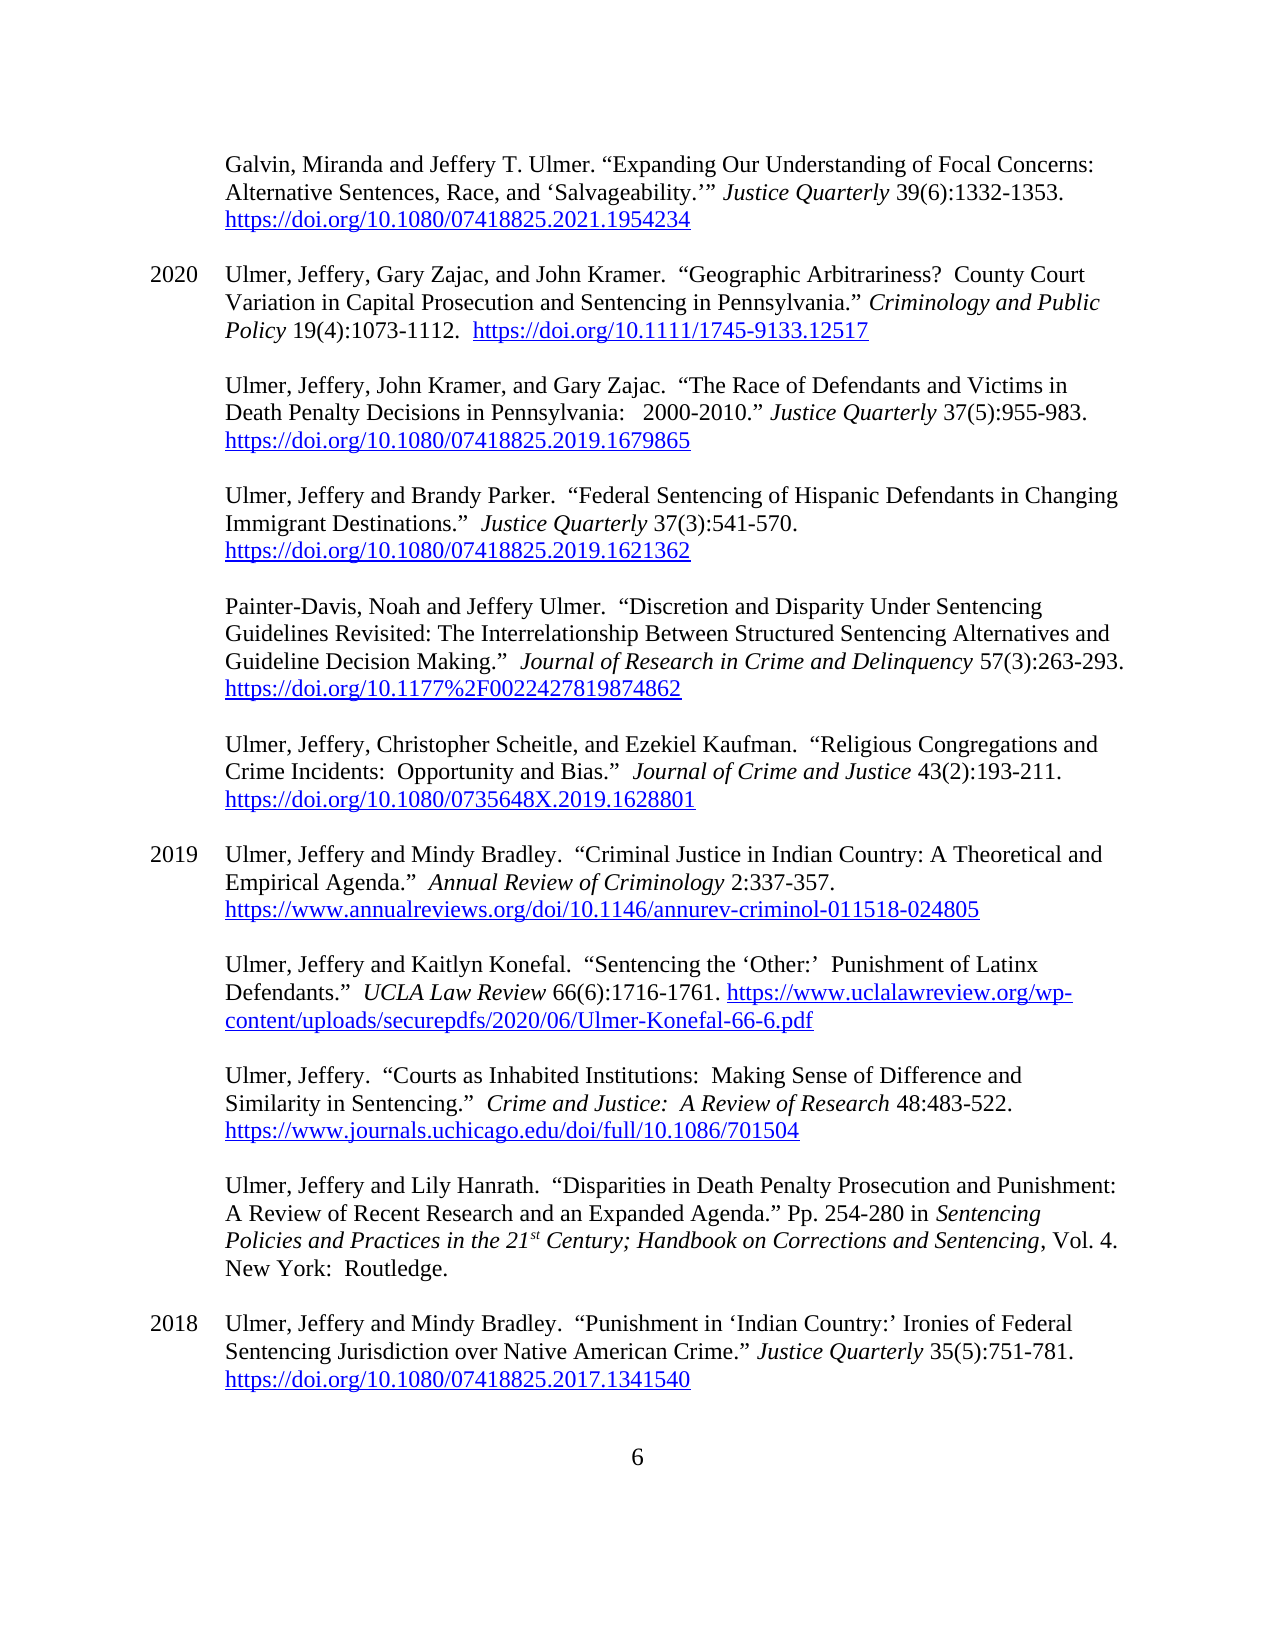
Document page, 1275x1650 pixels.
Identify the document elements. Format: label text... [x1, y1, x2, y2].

text Ulmer, Jeffery and Lily Hanrath. “Disparities in Death Penalty Prosecution and Punishment: A Review of Recent Research and an Expanded Agenda.” Pp. 254-280 in Sentencing Policies and Practices in the 21st Century; Handbook on Corrections and Sentencing, Vol. 4. New York: Routledge. [225, 1171, 1125, 1282]
text 2019 Ulmer, Jeffery and Mindy Bradley. “Criminal Justice in Indian Country: A Theoretical and Empirical Agenda.” Annual Review of Criminology 2:337-357. https://www.annualreviews.org/doi/10.1146/annurev-criminol-011518-024805 [150, 840, 1125, 923]
text Ulmer, Jeffery, John Kramer, and Gary Zajac. “The Race of Defendants and Victims in Death Penalty Decisions in Pennsylvania: 2000-2010.” Justice Quarterly 37(5):955-983. https://doi.org/10.1080/07418825.2019.1679865 [225, 371, 1125, 454]
text Ulmer, Jeffery and Kaitlyn Konefal. “Sentencing the ‘Other:’ Punishment of Latinx Defendants.” UCLA Law Review 66(6):1716-1761. https://www.uclalawreview.org/wp-content/uploads/securepdfs/2020/06/Ulmer-Konefal-66-6.pdf [225, 951, 1125, 1033]
text Ulmer, Jeffery and Brandy Parker. “Federal Sentencing of Hispanic Defendants in Changing Immigrant Destinations.” Justice Quarterly 37(3):541-570. https://doi.org/10.1080/07418825.2019.1621362 [225, 481, 1125, 564]
text 2018 Ulmer, Jeffery and Mindy Bradley. “Punishment in ‘Indian Country:’ Ironies of Federal Sentencing Jurisdiction over Native American Crime.” Justice Quarterly 35(5):751-781. https://doi.org/10.1080/07418825.2017.1341540 [150, 1309, 1125, 1392]
text 2020 Ulmer, Jeffery, Gary Zajac, and John Kramer. “Geographic Arbitrariness? County Court Variation in Capital Prosecution and Sentencing in Pennsylvania.” Criminology and Public Policy 19(4):1073-1112. https://doi.org/10.1111/1745-9133.12517 [150, 260, 1125, 343]
text Ulmer, Jeffery. “Courts as Inhabited Institutions: Making Sense of Difference and Similarity in Sentencing.” Crime and Justice: A Review of Research 48:483-522. https://www.journals.uchicago.edu/doi/full/10.1086/701504 [225, 1061, 1125, 1144]
text Galvin, Miranda and Jeffery T. Ulmer. “Expanding Our Understanding of Focal Concerns: Alternative Sentences, Race, and ‘Salvageability.’” Justice Quarterly 39(6):1332-1353. https://doi.org/10.1080/07418825.2021.1954234 [225, 150, 1125, 233]
text Ulmer, Jeffery, Christopher Scheitle, and Ezekiel Kaufman. “Religious Congregations and Crime Incidents: Opportunity and Bias.” Journal of Crime and Justice 43(2):193-211. https://doi.org/10.1080/0735648X.2019.1628801 [225, 730, 1125, 812]
text Painter-Davis, Noah and Jeffery Ulmer. “Discretion and Disparity Under Sentencing Guidelines Revisited: The Interrelationship Between Structured Sentencing Alternatives and Guideline Decision Making.” Journal of Research in Crime and Delinquency 57(3):263-293. https://doi.org/10.1177%2F0022427819874862 [225, 592, 1125, 702]
